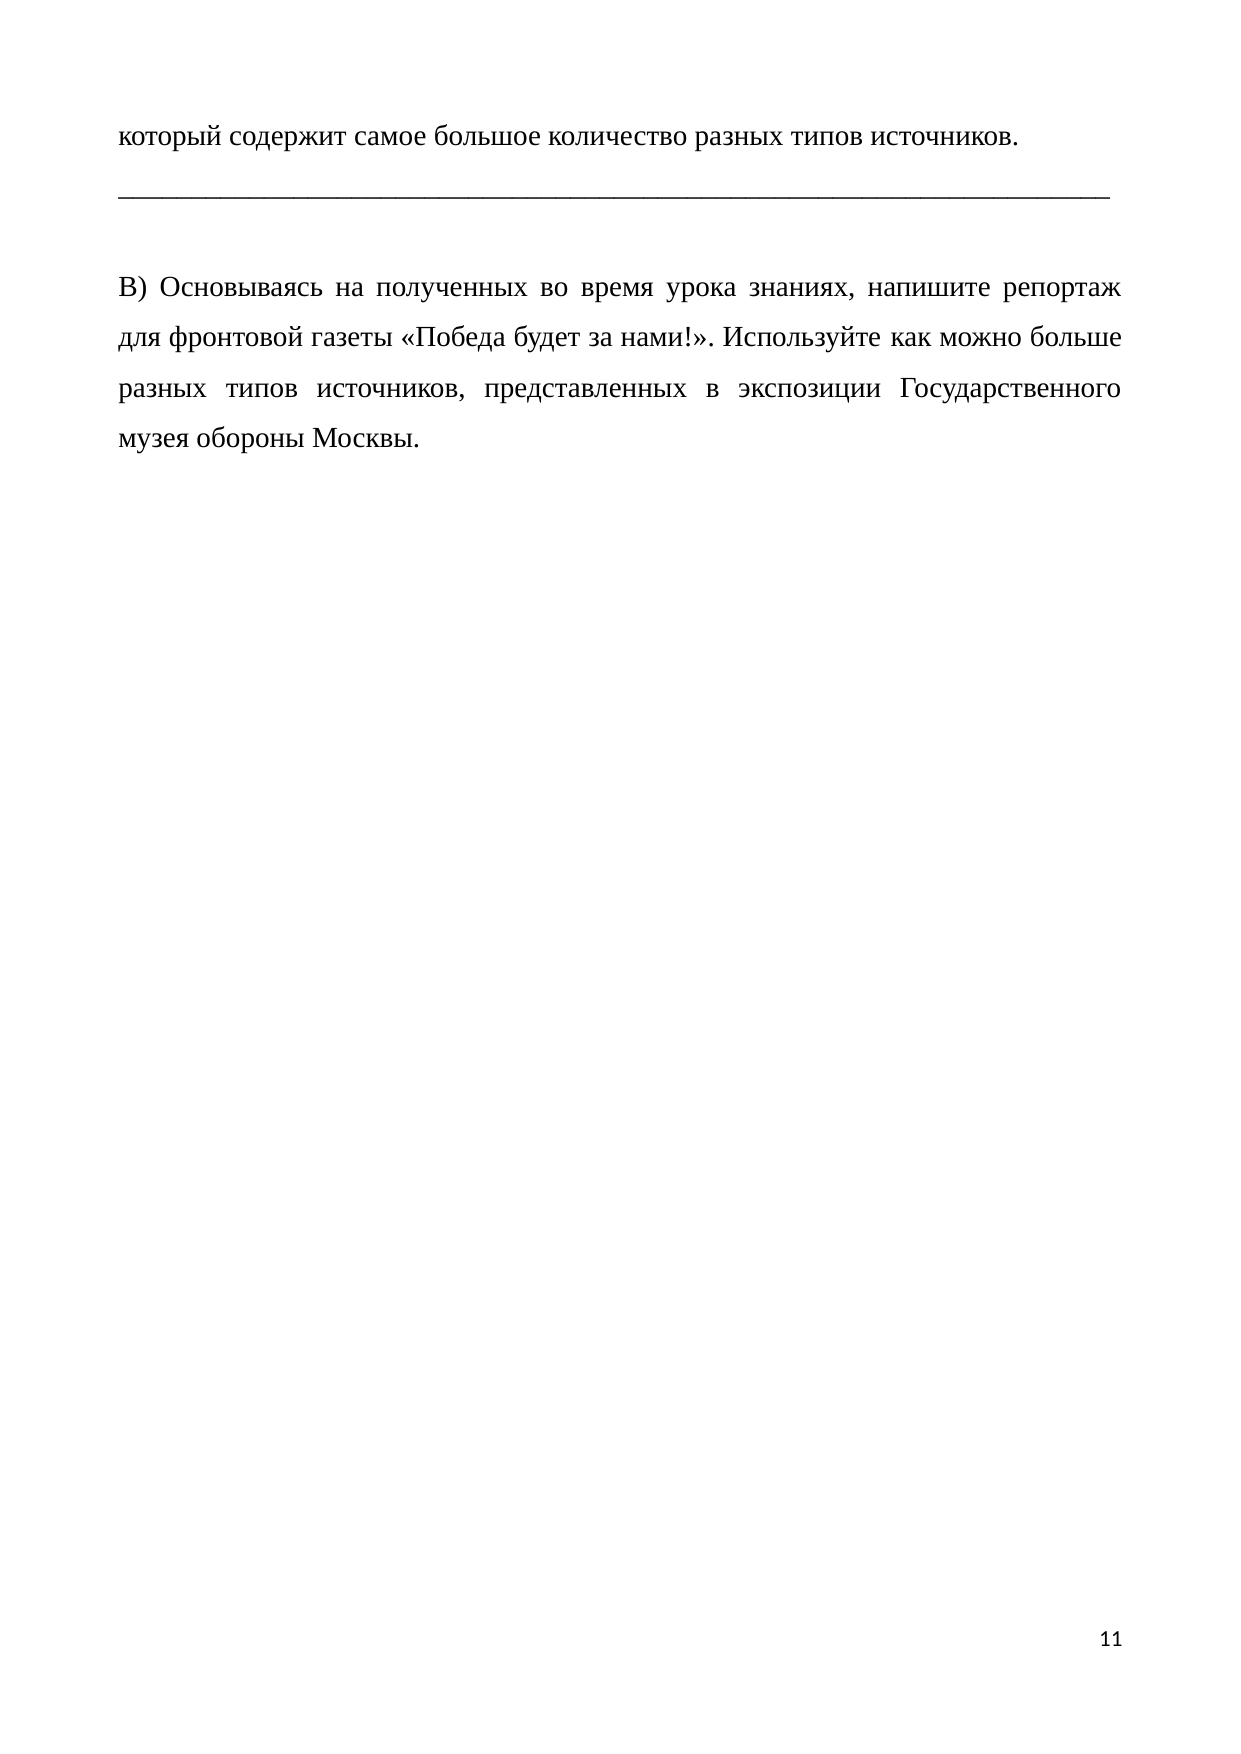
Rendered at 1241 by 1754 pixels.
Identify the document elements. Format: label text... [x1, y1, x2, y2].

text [118, 118, 1122, 152]
text ____________________________________________________________________ [118, 168, 1122, 202]
text В) Основываясь на полученных во время урока знаниях, напишите репортаж для фронтовой газеты «Победа будет за нами!». Используйте как можно больше разных типов источников, представленных в экспозиции Государственного музея обороны Москвы. [118, 269, 1122, 453]
